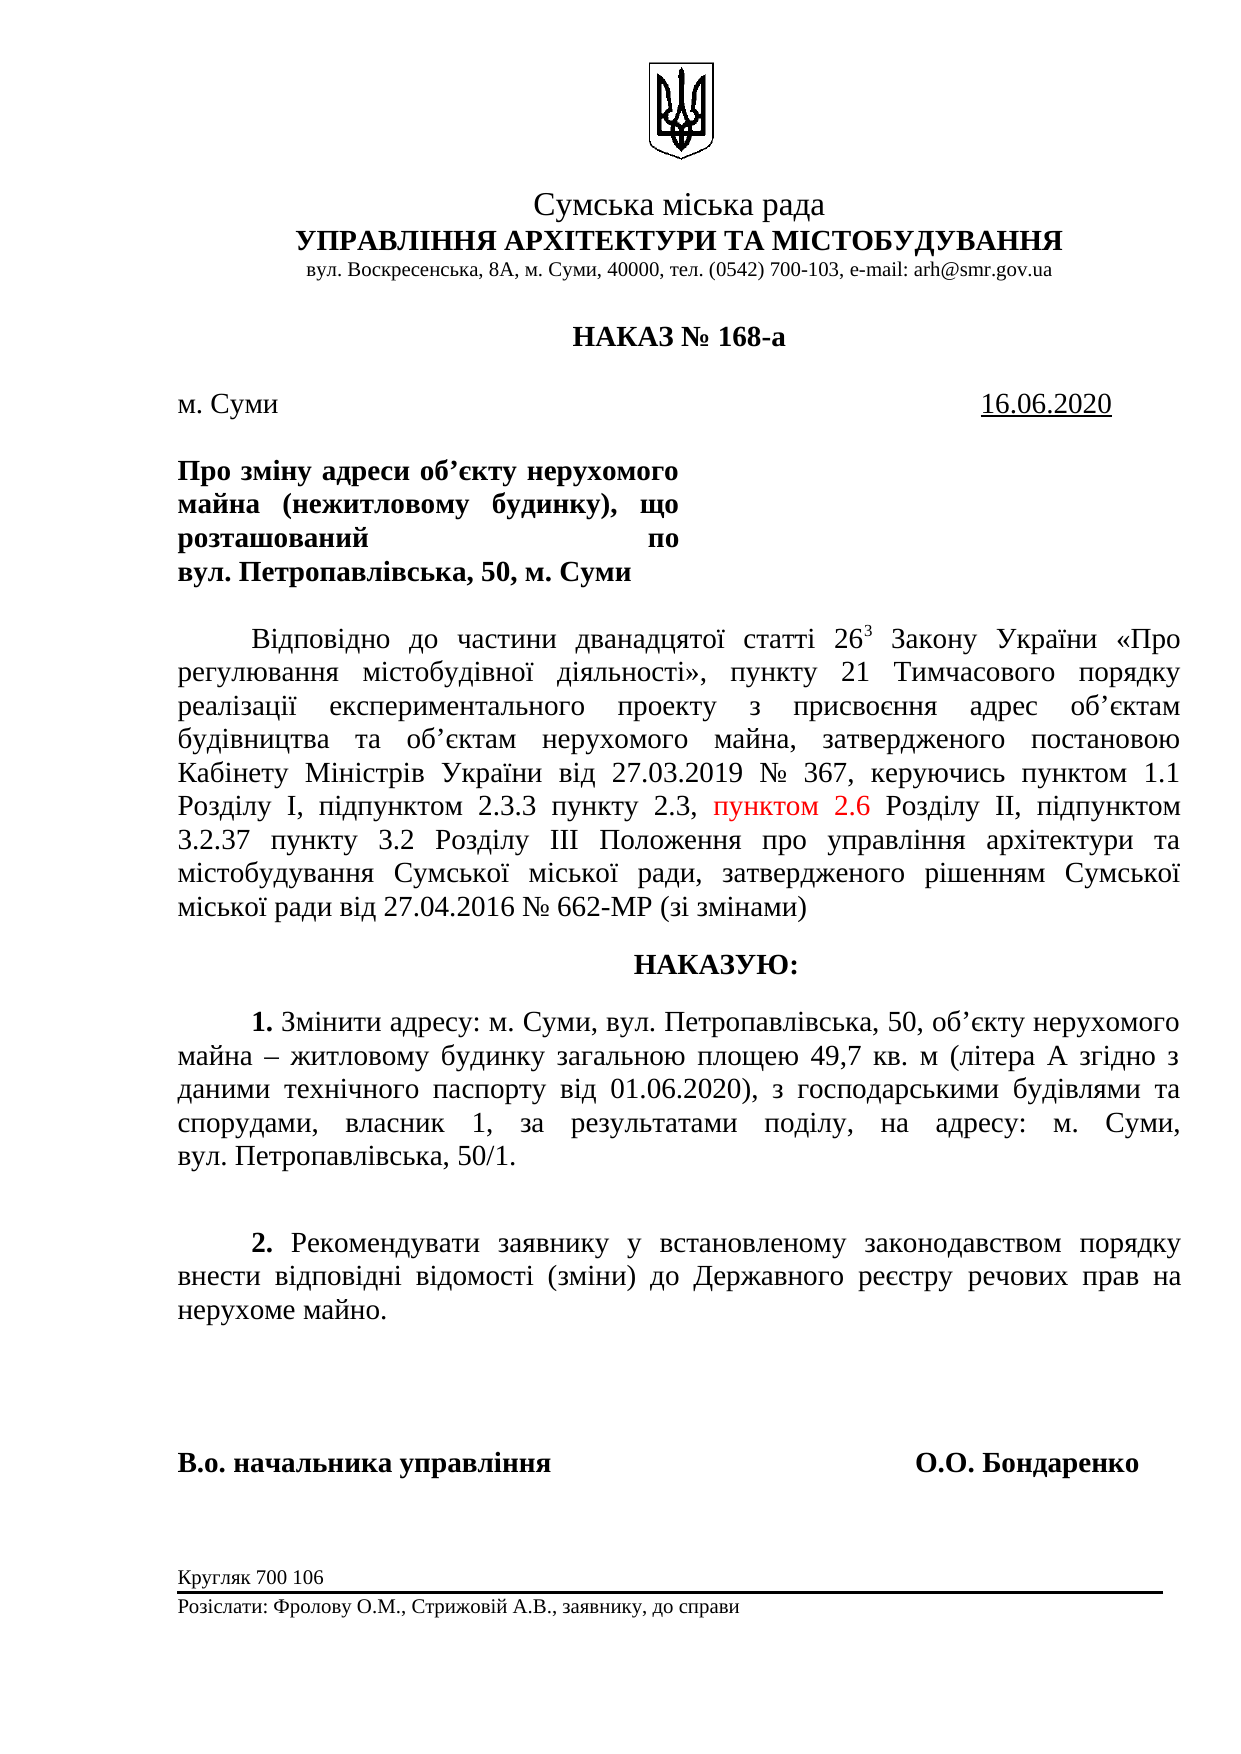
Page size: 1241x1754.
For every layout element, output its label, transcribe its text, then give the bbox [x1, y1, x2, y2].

text В.о. начальника управління О.О. Бондаренко [177, 1445, 1181, 1479]
text УПРАВЛІННЯ АРХІТЕКТУРИ ТА МІСТОБУДУВАННЯ [177, 223, 1181, 257]
text Сумська міська рада [177, 185, 1181, 223]
table_header Про зміну адреси об’єкту нерухомого майна (нежитловому будинку), що розташований по вул. Петропавлівська, 50, м. Суми [177, 453, 691, 621]
text Відповідно до частини дванадцятої статті 263 Закону України «Про регулювання містобудівної діяльності», пункту 21 Тимчасового порядку реалізації експериментального проекту з присвоєння адрес об’єктам будівництва та об’єктам нерухомого майна, затвердженого постановою Кабінету Міністрів України від 27.03.2019 № 367, керуючись пунктом 1.1 Розділу І, підпунктом 2.3.3 пункту 2.3, пунктом 2.6 Розділу ІІ, підпунктом 3.2.37 пункту 3.2 Розділу ІІІ Положення про управління архітектури та містобудування Сумської міської ради, затвердженого рішенням Сумської міської ради від 27.04.2016 № 662-МР (зі змінами) [177, 621, 1181, 923]
picture [645, 59, 717, 161]
text 2. Рекомендувати заявнику у встановленому законодавством порядку внести відповідні відомості (зміни) до Державного реєстру речових прав на нерухоме майно. [177, 1225, 1182, 1325]
text м. Суми 16.06.2020 [177, 386, 1181, 419]
text вул. Воскресенська, 8А, м. Суми, 40000, тел. (0542) 700-103, e-mail: arh@smr.gov.ua [177, 257, 1181, 281]
text НАКАЗ № 168-а [177, 319, 1181, 352]
text Розіслати: Фролову О.М., Стрижовій А.В., заявнику, до справи [177, 1594, 1163, 1618]
text 1. Змінити адресу: м. Суми, вул. Петропавлівська, 50, об’єкту нерухомого майна – житловому будинку загальною площею 49,7 кв. м (літера А згідно з даними технічного паспорту від 01.06.2020), з господарськими будівлями та спорудами, власник 1, за результатами поділу, на адресу: м. Суми, вул. Петропавлівська, 50/1. [177, 1004, 1181, 1172]
text Кругляк 700 106 [177, 1565, 1163, 1591]
text НАКАЗУЮ: [177, 947, 1181, 980]
